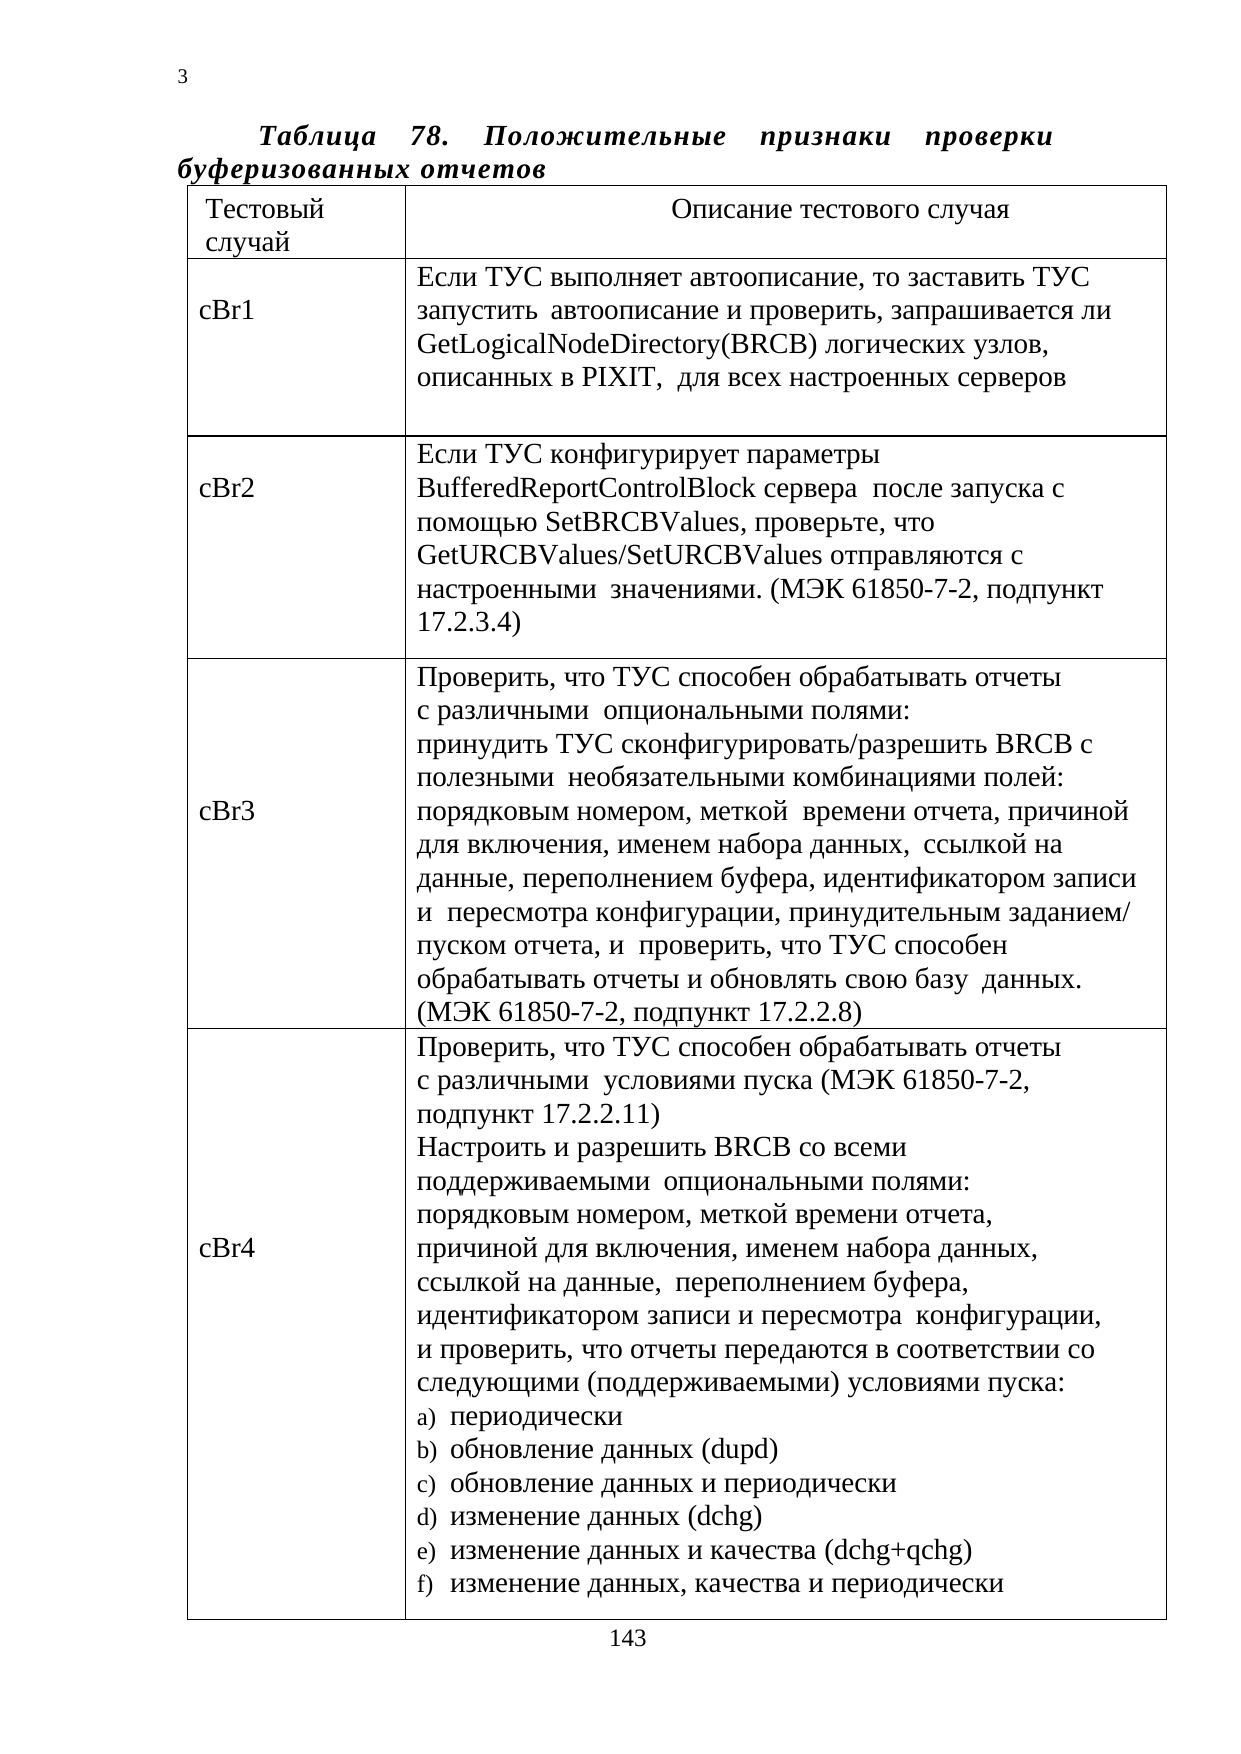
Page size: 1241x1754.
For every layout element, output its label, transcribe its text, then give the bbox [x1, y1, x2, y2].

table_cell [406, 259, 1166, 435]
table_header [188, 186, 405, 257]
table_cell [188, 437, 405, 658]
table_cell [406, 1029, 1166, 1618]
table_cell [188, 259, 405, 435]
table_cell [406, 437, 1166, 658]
text Таблица 78. Положительные признаки проверки буферизованных отчетов [177, 118, 1054, 185]
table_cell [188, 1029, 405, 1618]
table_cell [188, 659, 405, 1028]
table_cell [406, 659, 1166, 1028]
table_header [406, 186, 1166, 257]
